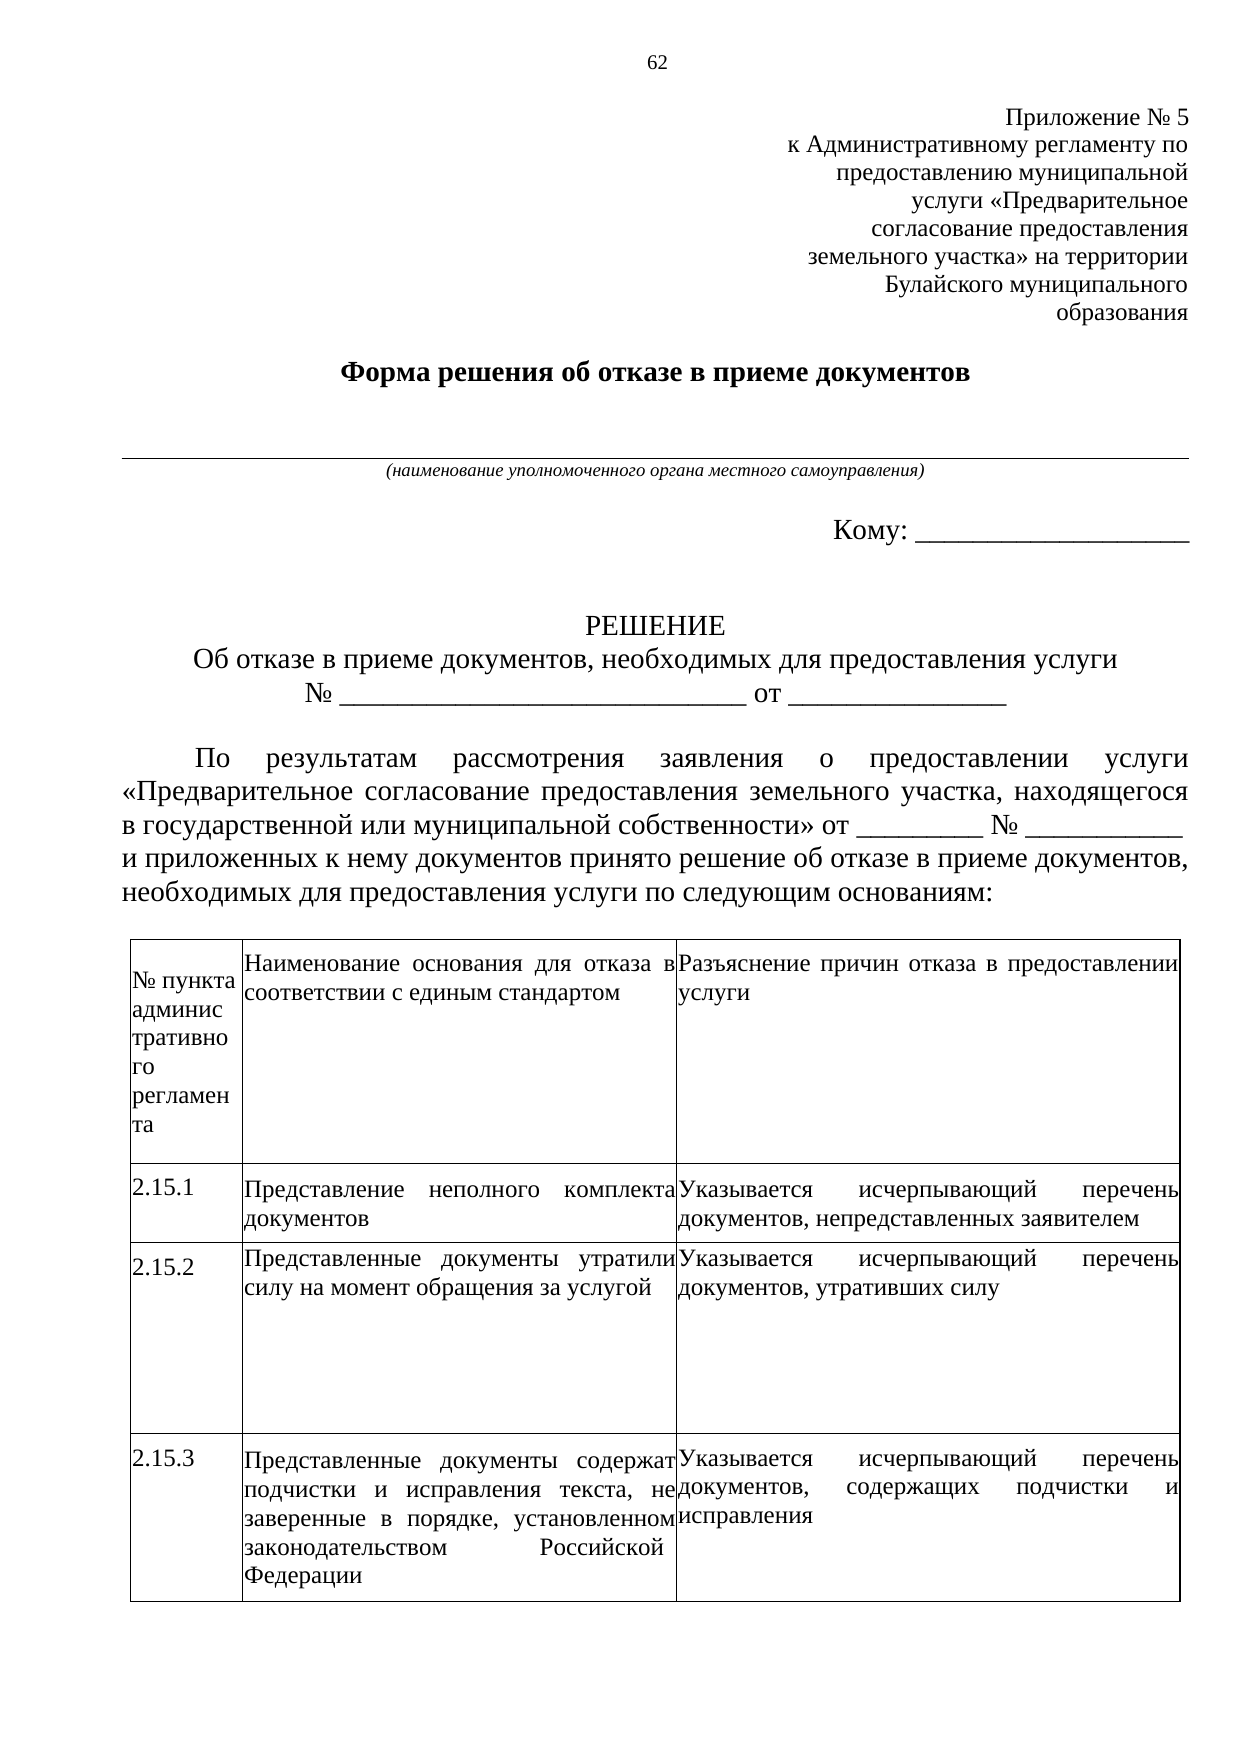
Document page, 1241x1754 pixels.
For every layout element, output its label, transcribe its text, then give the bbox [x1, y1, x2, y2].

table_cell Представленные документы утратили силу на момент обращения за услугой [243, 1243, 676, 1433]
text (наименование уполномоченного органа местного самоуправления) [122, 459, 1189, 481]
text Об отказе в приеме документов, необходимых для предоставления услуги № от [122, 641, 1189, 708]
table_header № пункта админис тративно го регламен та [131, 940, 242, 1163]
text и приложенных к нему документов принято решение об отказе в приеме документов, необходимых для предоставления услуги по следующим основаниям: [122, 840, 1189, 907]
table_header Разъяснение причин отказа в предоставлении услуги [677, 940, 1179, 1163]
text По результатам рассмотрения заявления о предоставлении услуги «Предварительное согласование предоставления земельного участка, находящегося в государственной или муниципальной собственности» от № [122, 740, 1189, 840]
text РЕШЕНИЕ [122, 608, 1189, 641]
text к Административному регламенту по предоставлению муниципальной услуги «Предварительное согласование предоставления земельного участка» на территории Булайского муниципального образования [771, 131, 1188, 326]
text Форма решения об отказе в приеме документов [122, 354, 1189, 387]
table_cell Указывается исчерпывающий перечень документов, непредставленных заявителем [677, 1164, 1179, 1242]
text Приложение № 5 [122, 102, 1189, 131]
table_cell 2.15.3 [131, 1434, 242, 1601]
table_cell 2.15.2 [131, 1243, 242, 1433]
table_cell Указывается исчерпывающий перечень документов, содержащих подчистки и исправления [677, 1434, 1179, 1601]
table_cell Представленные документы содержат подчистки и исправления текста, не заверенные в порядке, установленном законодательством Российской Федерации [243, 1434, 676, 1601]
table_header Наименование основания для отказа в соответствии с единым стандартом [243, 940, 676, 1163]
table_cell Указывается исчерпывающий перечень документов, утративших силу [677, 1243, 1179, 1433]
table_cell 2.15.1 [131, 1164, 242, 1242]
table_cell Представление неполного комплекта документов [243, 1164, 676, 1242]
text Кому: [122, 512, 1189, 545]
